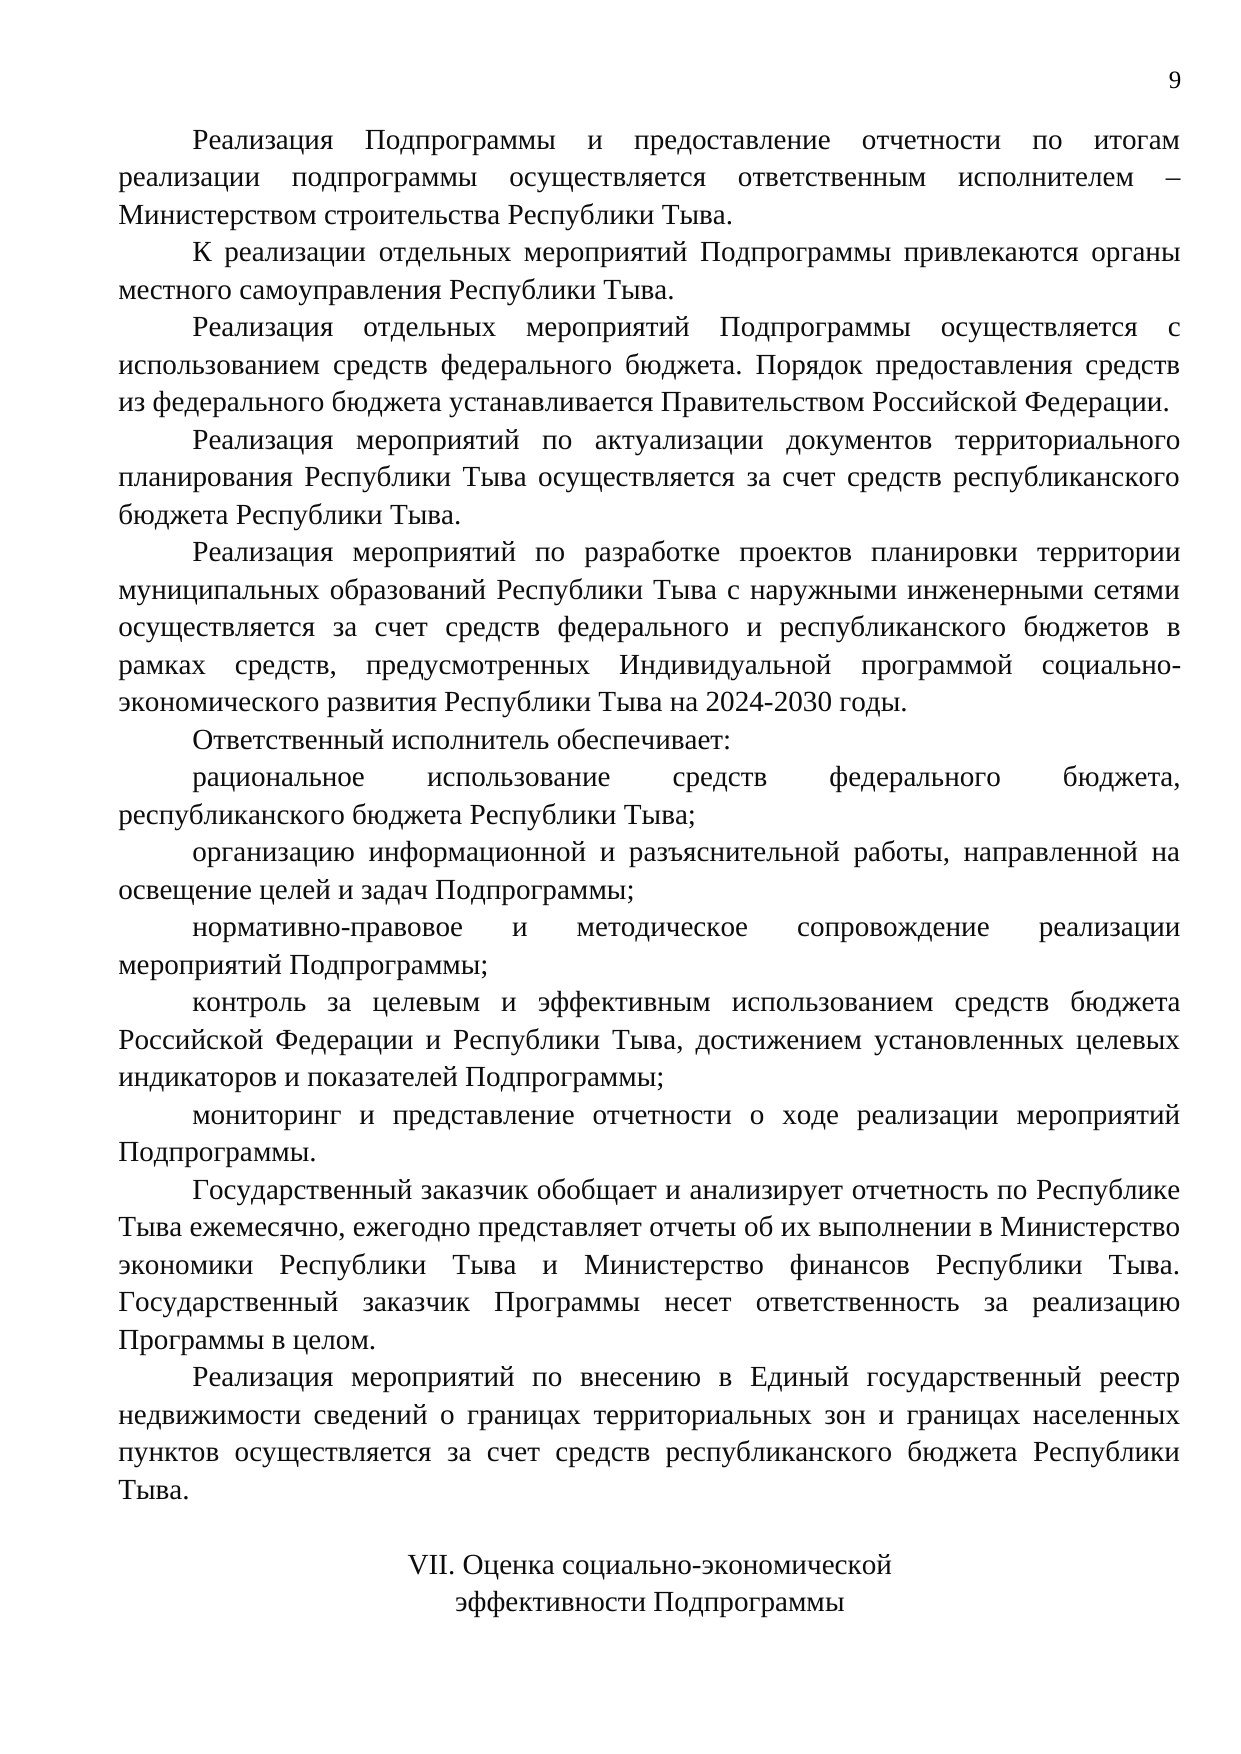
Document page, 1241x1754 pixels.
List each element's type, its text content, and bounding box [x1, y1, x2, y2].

text нормативно-правовое и методическое сопровождение реализации мероприятий Подпрограммы; [118, 906, 1181, 981]
text Реализация мероприятий по внесению в Единый государственный реестр недвижимости сведений о границах территориальных зон и границах населенных пунктов осуществляется за счет средств республиканского бюджета Республики Тыва. [118, 1356, 1181, 1506]
text организацию информационной и разъяснительной работы, направленной на освещение целей и задач Подпрограммы; [118, 831, 1181, 906]
text Реализация отдельных мероприятий Подпрограммы осуществляется с использованием средств федерального бюджета. Порядок предоставления средств из федерального бюджета устанавливается Правительством Российской Федерации. [118, 306, 1181, 418]
text VII. Оценка социально-экономической [118, 1543, 1181, 1581]
text Ответственный исполнитель обеспечивает: [118, 718, 1181, 756]
text Государственный заказчик обобщает и анализирует отчетность по Республике Тыва ежемесячно, ежегодно представляет отчеты об их выполнении в Министерство экономики Республики Тыва и Министерство финансов Республики Тыва. Государственный заказчик Программы несет ответственность за реализацию Программы в целом. [118, 1168, 1181, 1356]
text К реализации отдельных мероприятий Подпрограммы привлекаются органы местного самоуправления Республики Тыва. [118, 231, 1181, 306]
text мониторинг и представление отчетности о ходе реализации мероприятий Подпрограммы. [118, 1093, 1181, 1168]
text рациональное использование средств федерального бюджета, республиканского бюджета Республики Тыва; [118, 756, 1181, 831]
text Реализация Подпрограммы и предоставление отчетности по итогам реализации подпрограммы осуществляется ответственным исполнителем – Министерством строительства Республики Тыва. [118, 118, 1181, 231]
text Реализация мероприятий по разработке проектов планировки территории муниципальных образований Республики Тыва с наружными инженерными сетями осуществляется за счет средств федерального и республиканского бюджетов в рамках средств, предусмотренных Индивидуальной программой социально-экономического развития Республики Тыва на 2024-2030 годы. [118, 531, 1181, 718]
text эффективности Подпрограммы [118, 1581, 1181, 1618]
text контроль за целевым и эффективным использованием средств бюджета Российской Федерации и Республики Тыва, достижением установленных целевых индикаторов и показателей Подпрограммы; [118, 981, 1181, 1093]
text Реализация мероприятий по актуализации документов территориального планирования Республики Тыва осуществляется за счет средств республиканского бюджета Республики Тыва. [118, 418, 1181, 531]
